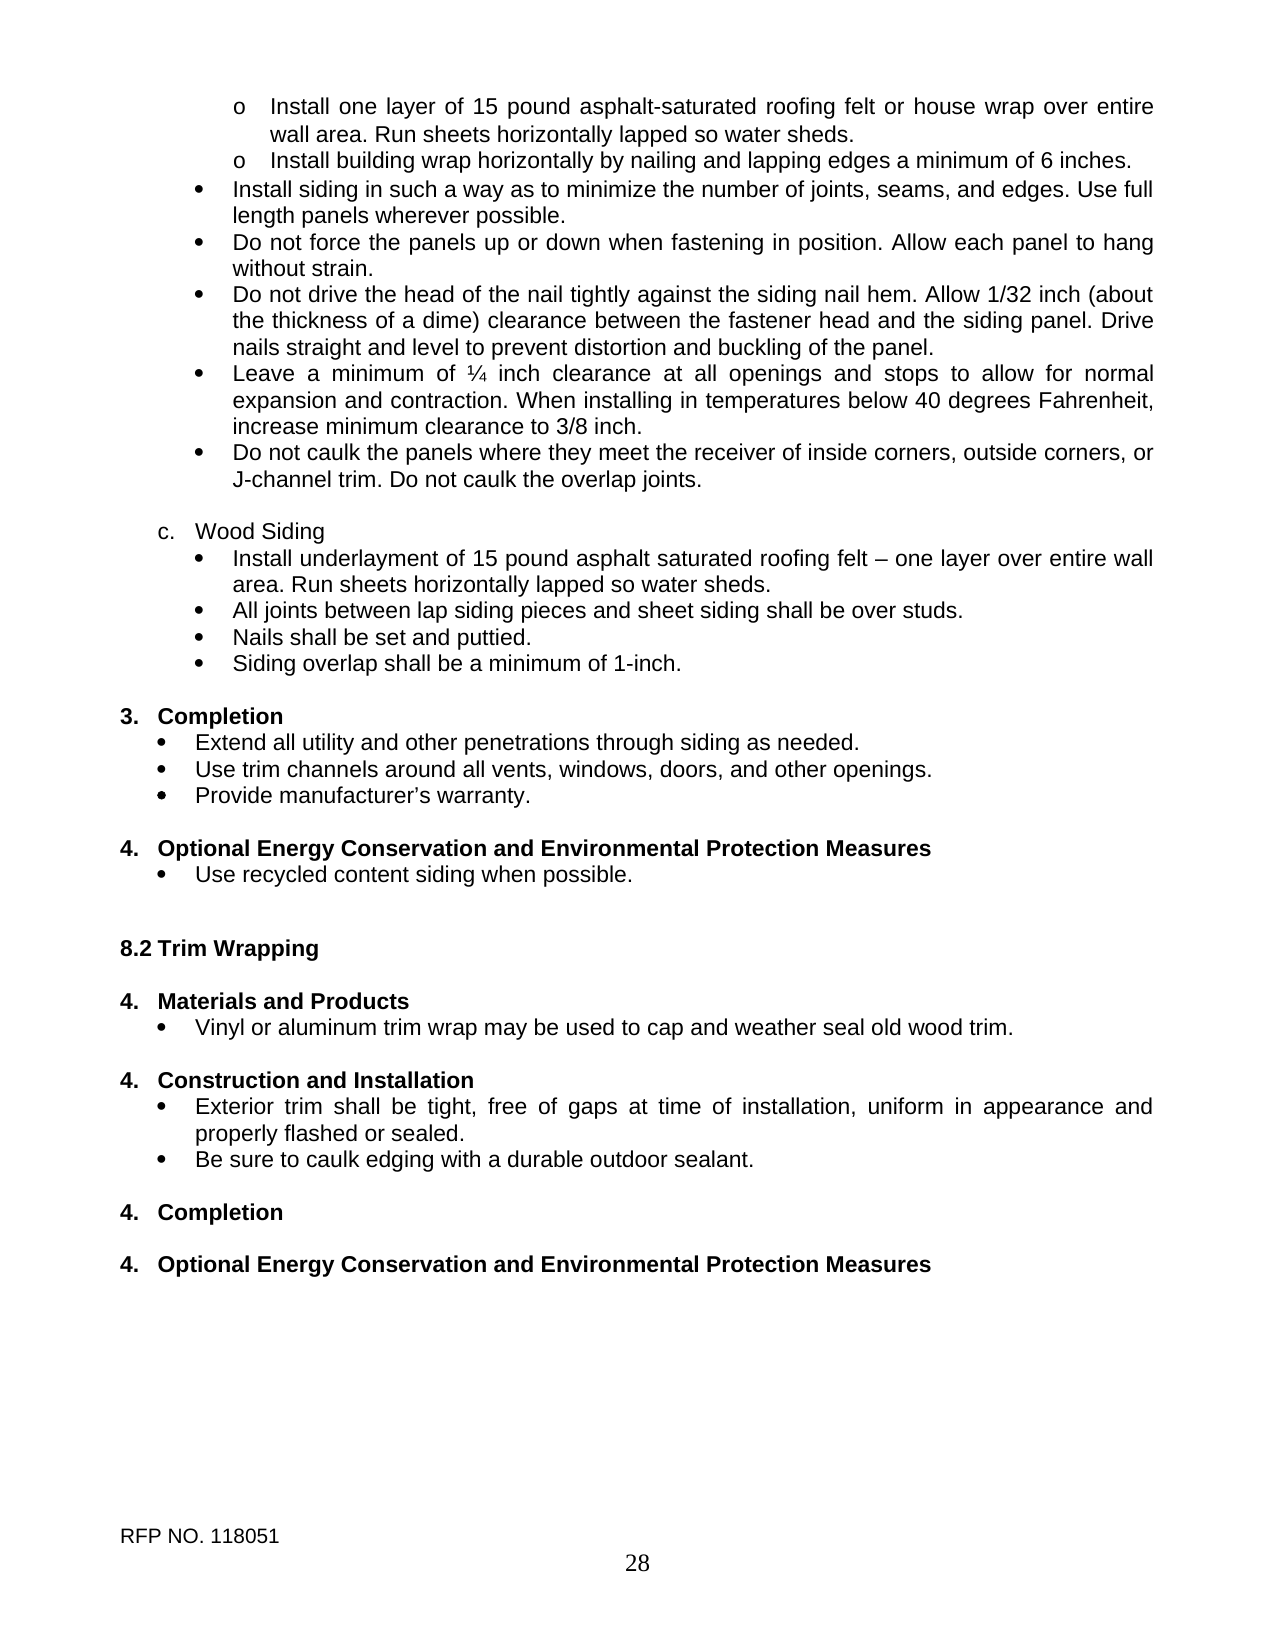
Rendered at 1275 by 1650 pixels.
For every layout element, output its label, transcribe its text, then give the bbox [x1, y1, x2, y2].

list Do not caulk the panels where they meet the receiver of inside corners, outside corners, or J-channel trim. Do not caulk the overlap joints. [195, 439, 1155, 492]
list Completion [120, 703, 1155, 729]
list Optional Energy Conservation and Environmental Protection Measures [120, 1251, 1155, 1278]
list Install building wrap horizontally by nailing and lapping edges a minimum of 6 inches. [232, 147, 1155, 176]
list Be sure to caulk edging with a durable outdoor sealant. [157, 1146, 1155, 1172]
list Trim Wrapping [120, 935, 1155, 962]
list All joints between lap siding pieces and sheet siding shall be over studs. [195, 597, 1155, 624]
list Leave a minimum of ¼ inch clearance at all openings and stops to allow for normal expansion and contraction. When installing in temperatures below 40 degrees Fahrenheit, increase minimum clearance to 3/8 inch. [195, 360, 1155, 439]
list Use recycled content siding when possible. [157, 861, 1155, 887]
list Extend all utility and other penetrations through siding as needed. [157, 729, 1155, 756]
list Exterior trim shall be tight, free of gaps at time of installation, uniform in appearance and properly flashed or sealed. [157, 1093, 1155, 1146]
list Do not force the panels up or down when fastening in position. Allow each panel to hang without strain. [195, 228, 1155, 281]
list Install siding in such a way as to minimize the number of joints, seams, and edges. Use full length panels wherever possible. [195, 176, 1155, 228]
list Optional Energy Conservation and Environmental Protection Measures [120, 834, 1155, 861]
list Nails shall be set and puttied. [195, 624, 1155, 650]
list Do not drive the head of the nail tightly against the siding nail hem. Allow 1/32 inch (about the thickness of a dime) clearance between the fastener head and the siding panel. Drive nails straight and level to prevent distortion and buckling of the panel. [195, 281, 1155, 360]
list Provide manufacturer’s warranty. [157, 782, 1155, 808]
list Install underlayment of 15 pound asphalt saturated roofing felt – one layer over entire wall area. Run sheets horizontally lapped so water sheds. [195, 545, 1155, 597]
list Siding overlap shall be a minimum of 1-inch. [195, 650, 1155, 676]
list Wood Siding [157, 518, 1155, 545]
list Materials and Products [120, 988, 1155, 1014]
list Construction and Installation [120, 1067, 1155, 1093]
list Vinyl or aluminum trim wrap may be used to cap and weather seal old wood trim. [157, 1014, 1155, 1041]
list Completion [120, 1199, 1155, 1225]
list Use trim channels around all vents, windows, doors, and other openings. [157, 756, 1155, 782]
list Install one layer of 15 pound asphalt-saturated roofing felt or house wrap over entire wall area. Run sheets horizontally lapped so water sheds. [232, 93, 1155, 147]
